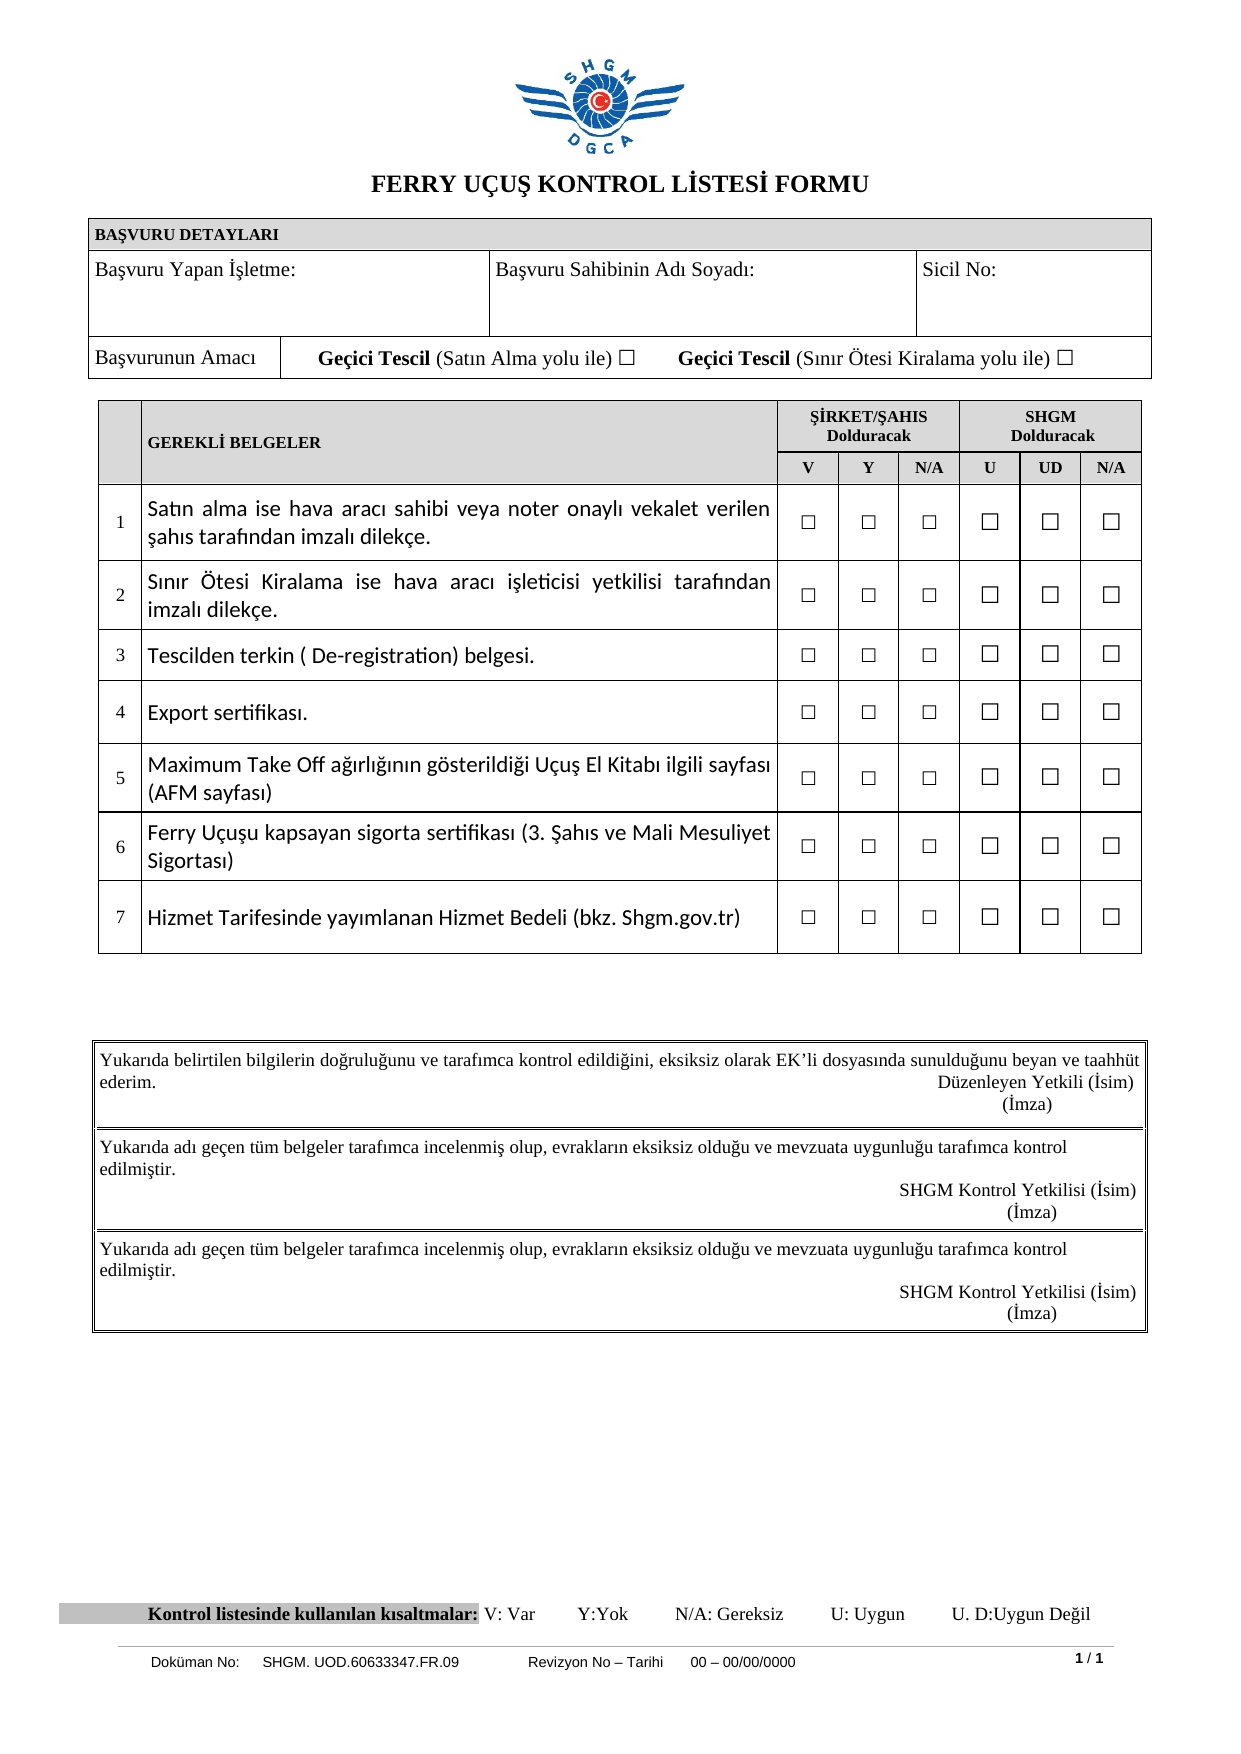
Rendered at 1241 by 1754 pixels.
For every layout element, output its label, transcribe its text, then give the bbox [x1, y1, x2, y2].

table_cell Başvuru Sahibinin Adı Soyadı: [490, 251, 916, 336]
table_cell 3 [99, 630, 141, 680]
table_header Yukarıda belirtilen bilgilerin doğruluğunu ve tarafımca kontrol edildiğini, eksiksiz olarak EK’li dosyasında sunulduğunu beyan ve taahhüt ederim. Düzenleyen Yetkili (İsim) (İmza) [95, 1043, 1145, 1127]
table_header [99, 401, 141, 483]
table_cell Hizmet Tarifesinde yayımlanan Hizmet Bedeli (bkz. Shgm.gov.tr) [142, 881, 777, 953]
table_cell [839, 561, 898, 629]
table_cell [899, 681, 959, 743]
table_cell [899, 881, 959, 953]
table_cell [778, 681, 838, 743]
table_header GEREKLİ BELGELER [142, 401, 777, 483]
table_cell Satın alma ise hava aracı sahibi veya noter onaylı vekalet verilen şahıs tarafından imzalı dilekçe. [142, 485, 777, 560]
table_cell Sınır Ötesi Kiralama ise hava aracı işleticisi yetkilisi tarafından imzalı dilekçe. [142, 561, 777, 629]
table_cell UD [1021, 453, 1080, 483]
table_cell Y [839, 453, 898, 483]
table_cell [778, 485, 838, 560]
table_cell Yukarıda adı geçen tüm belgeler tarafımca incelenmiş olup, evrakların eksiksiz olduğu ve mevzuata uygunluğu tarafımca kontrol edilmiştir. SHGM Kontrol Yetkilisi (İsim) (İmza) [95, 1229, 1145, 1330]
table_header SHGM Dolduracak [960, 401, 1141, 451]
table_cell Export sertifikası. [142, 681, 777, 743]
table_cell U [960, 453, 1019, 483]
table_cell [839, 681, 898, 743]
table_cell Başvuru Yapan İşletme: [89, 251, 489, 336]
table_cell [899, 813, 959, 880]
table_cell [899, 630, 959, 680]
table_cell 7 [99, 881, 141, 953]
table_cell Tescilden terkin ( De-registration) belgesi. [142, 630, 777, 680]
table_cell [899, 744, 959, 811]
table_cell Maximum Take Off ağırlığının gösterildiği Uçuş El Kitabı ilgili sayfası (AFM sayfası) [142, 744, 777, 811]
table_cell [839, 881, 898, 953]
table_cell [778, 744, 838, 811]
picture [515, 59, 685, 154]
table_cell 2 [99, 561, 141, 629]
table_cell [778, 881, 838, 953]
table_cell 5 [99, 744, 141, 811]
table_cell 1 [99, 485, 141, 560]
table_cell [778, 561, 838, 629]
table_cell Geçici Tescil (Satın Alma yolu ile) Geçici Tescil (Sınır Ötesi Kiralama yolu ile) [281, 337, 1151, 377]
table_header ŞİRKET/ŞAHIS Dolduracak [778, 401, 959, 451]
table_cell Sicil No: [917, 251, 1151, 336]
table_cell N/A [899, 453, 959, 483]
table_cell [778, 630, 838, 680]
table_cell 6 [99, 813, 141, 880]
table_cell [839, 630, 898, 680]
table_cell [839, 744, 898, 811]
table_cell [899, 561, 959, 629]
table_cell Ferry Uçuşu kapsayan sigorta sertifikası (3. Şahıs ve Mali Mesuliyet Sigortası) [142, 813, 777, 880]
table_cell [778, 813, 838, 880]
table_cell N/A [1081, 453, 1141, 483]
table_cell 4 [99, 681, 141, 743]
table_cell [839, 485, 898, 560]
table_cell Başvurunun Amacı [89, 337, 280, 377]
table_cell [839, 813, 898, 880]
table_cell V [778, 453, 838, 483]
table_header BAŞVURU DETAYLARI [89, 219, 1151, 249]
table_cell Yukarıda adı geçen tüm belgeler tarafımca incelenmiş olup, evrakların eksiksiz olduğu ve mevzuata uygunluğu tarafımca kontrol edilmiştir. SHGM Kontrol Yetkilisi (İsim) (İmza) [94, 1127, 1147, 1228]
table_cell [899, 485, 959, 560]
